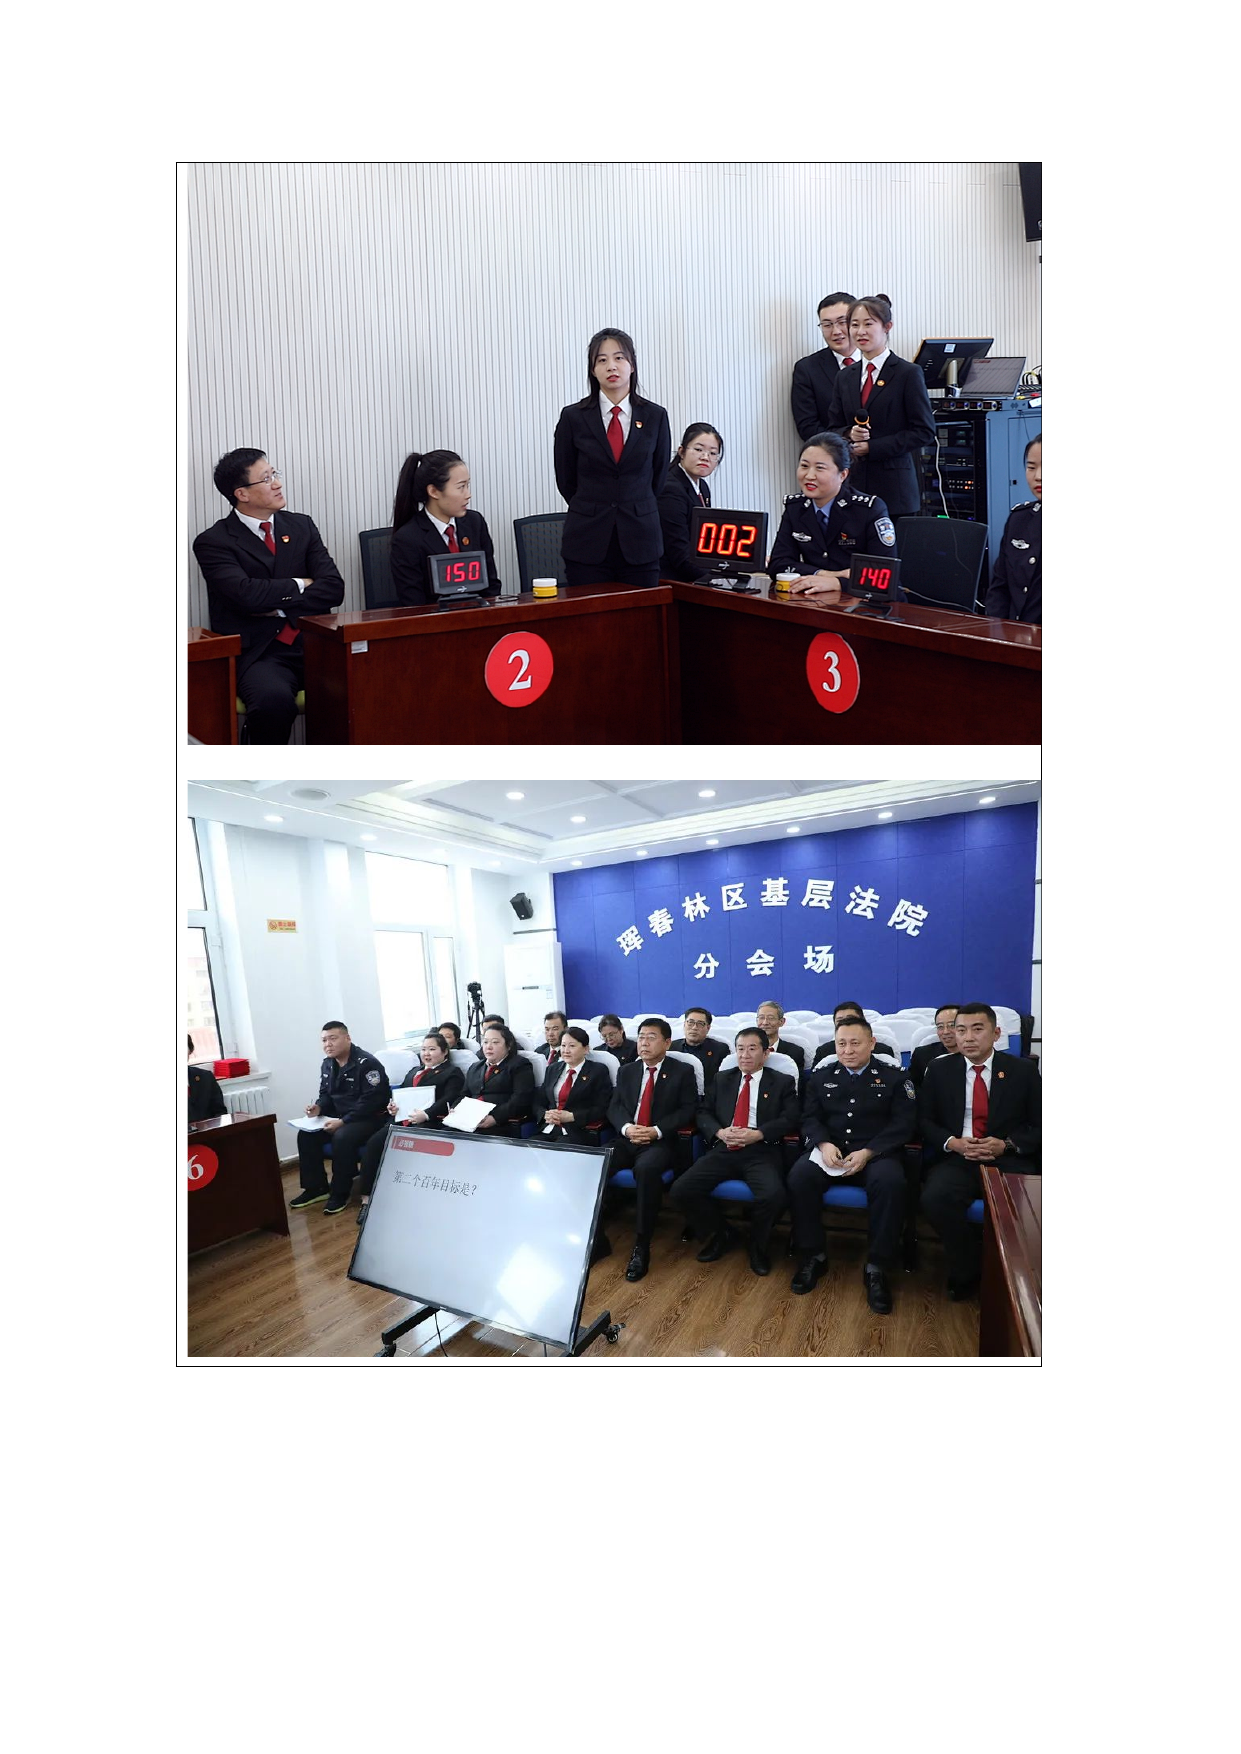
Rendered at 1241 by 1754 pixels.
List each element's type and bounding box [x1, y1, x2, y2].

picture [187, 163, 1042, 745]
table_cell [177, 163, 1041, 1366]
picture [187, 780, 1042, 1357]
